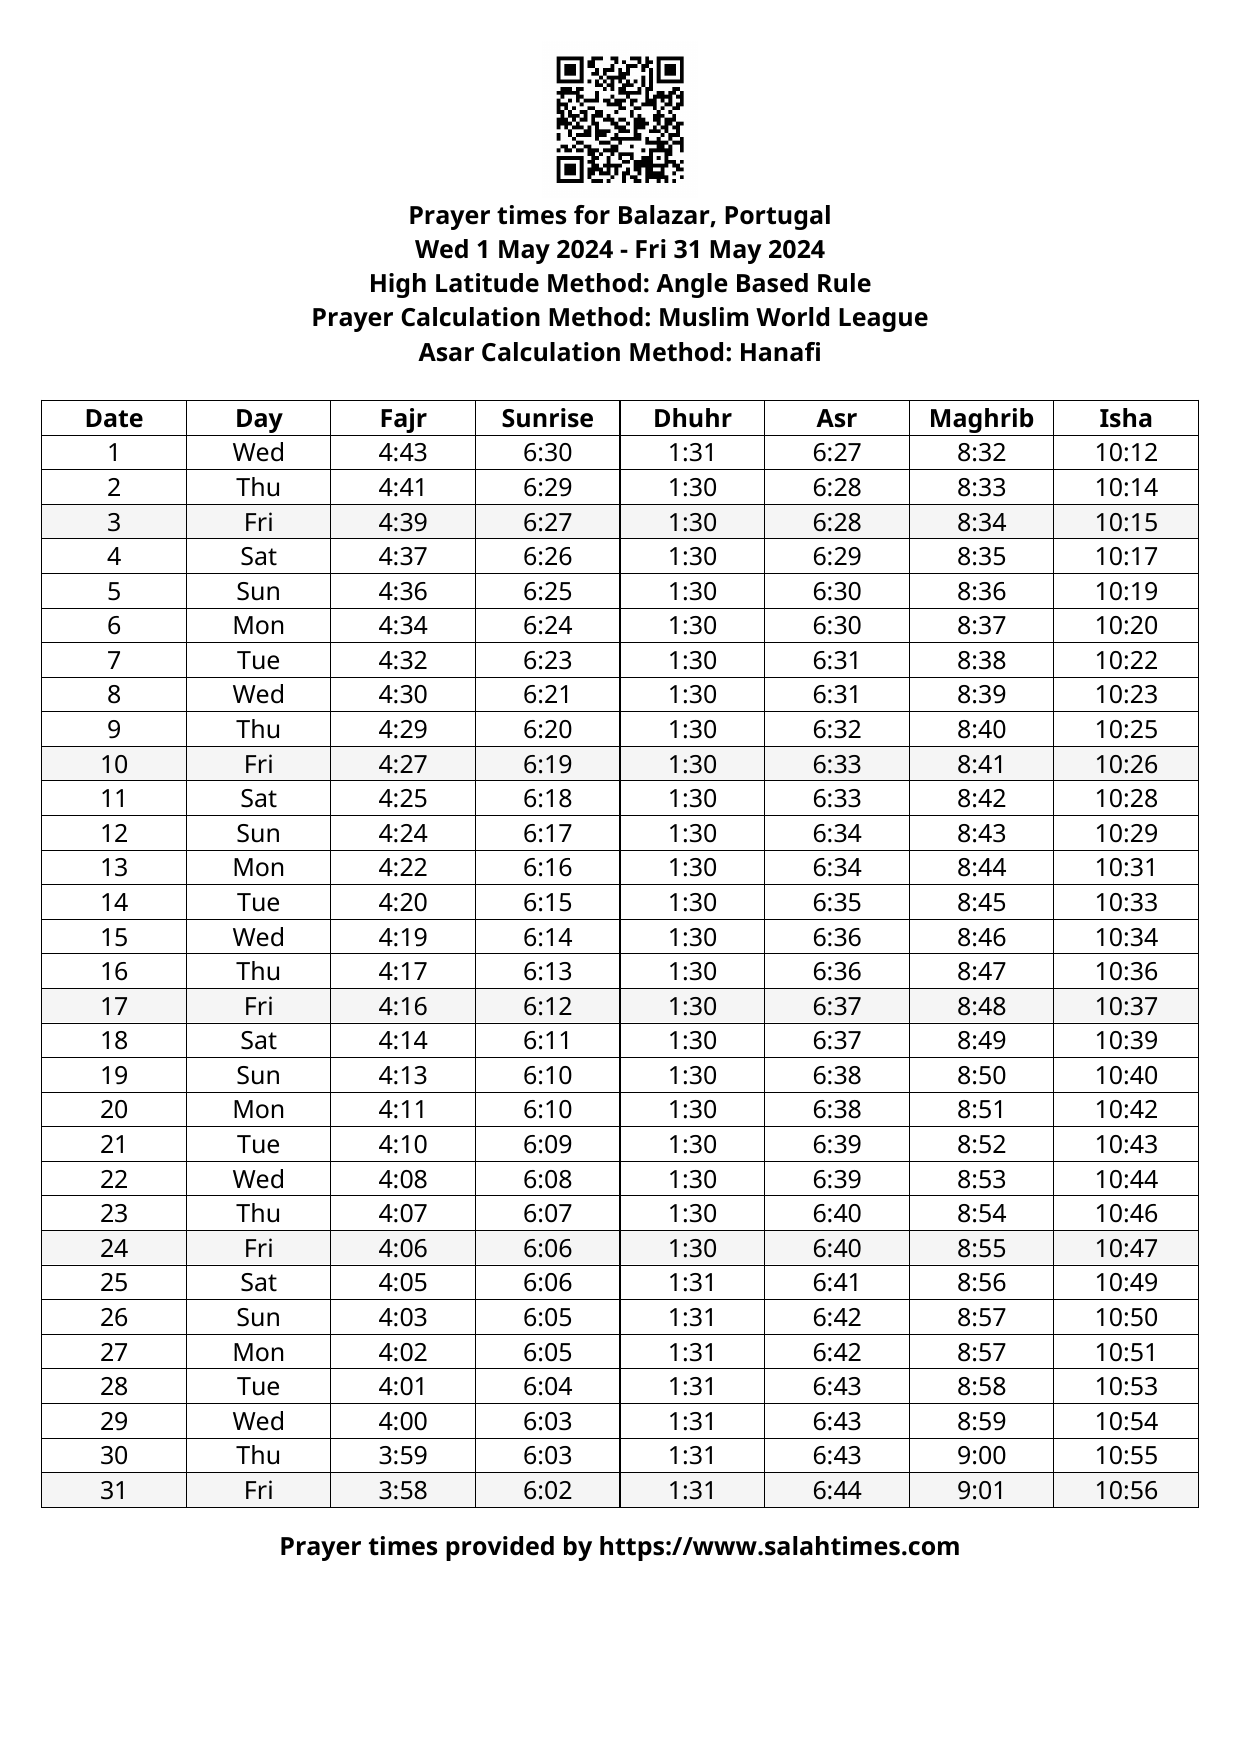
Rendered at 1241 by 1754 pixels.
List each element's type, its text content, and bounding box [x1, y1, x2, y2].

table_cell 6:29 [765, 539, 909, 573]
table_cell 4:06 [331, 1231, 475, 1264]
table_cell 8:51 [910, 1093, 1053, 1126]
table_cell Fri [187, 747, 330, 780]
table_cell 14 [42, 885, 186, 919]
table_cell 6:38 [765, 1058, 909, 1092]
table_cell 6:07 [476, 1196, 619, 1230]
table_cell 4:19 [331, 920, 475, 953]
table_cell 1:30 [621, 1196, 764, 1230]
table_cell 10:33 [1054, 885, 1198, 919]
table_cell 4:02 [331, 1335, 475, 1368]
table_cell 8 [42, 678, 186, 711]
table_cell 4:03 [331, 1300, 475, 1334]
table_cell 8:54 [910, 1196, 1053, 1230]
table_cell 15 [42, 920, 186, 953]
table_cell 6:35 [765, 885, 909, 919]
table_cell 6:05 [476, 1335, 619, 1368]
table_cell 6:10 [476, 1093, 619, 1126]
table_cell 3 [42, 505, 186, 538]
table_cell 6:05 [476, 1300, 619, 1334]
table_cell 10:25 [1054, 712, 1198, 746]
table_cell 8:46 [910, 920, 1053, 953]
table_cell 31 [42, 1473, 186, 1507]
table_cell 6:30 [765, 574, 909, 607]
table_cell 8:37 [910, 609, 1053, 642]
table_cell 6:30 [765, 609, 909, 642]
table_cell 6:08 [476, 1162, 619, 1195]
table_cell Tue [187, 1127, 330, 1161]
table_cell 12 [42, 816, 186, 849]
table_cell 1:30 [621, 885, 764, 919]
table_cell 18 [42, 1024, 186, 1057]
table_cell 8:45 [910, 885, 1053, 919]
table_cell 8:40 [910, 712, 1053, 746]
table_cell Thu [187, 470, 330, 504]
table_cell 1:30 [621, 609, 764, 642]
table_cell 10:20 [1054, 609, 1198, 642]
table_cell 1:30 [621, 678, 764, 711]
table_header Sunrise [476, 401, 619, 434]
table_cell 6:30 [476, 436, 619, 469]
table_cell 1:30 [621, 1162, 764, 1195]
table_cell 1:30 [621, 712, 764, 746]
table_cell 3:59 [331, 1439, 475, 1472]
table_cell 6:23 [476, 643, 619, 677]
table_cell 10:47 [1054, 1231, 1198, 1264]
table_cell 6:03 [476, 1404, 619, 1437]
table_cell 8:50 [910, 1058, 1053, 1092]
table_cell 4:43 [331, 436, 475, 469]
table_cell 10:12 [1054, 436, 1198, 469]
table_cell 29 [42, 1404, 186, 1437]
table_cell 6:31 [765, 678, 909, 711]
table_cell 4:16 [331, 989, 475, 1022]
table_cell 8:53 [910, 1162, 1053, 1195]
table_cell 4:00 [331, 1404, 475, 1437]
table_cell 4:13 [331, 1058, 475, 1092]
table_cell 1:30 [621, 539, 764, 573]
table_cell 6:24 [476, 609, 619, 642]
table_cell 6:15 [476, 885, 619, 919]
table_cell 10:56 [1054, 1473, 1198, 1507]
table_cell 8:56 [910, 1266, 1053, 1299]
table_header Date [42, 401, 186, 434]
table_cell Wed [187, 920, 330, 953]
table_cell 10:50 [1054, 1300, 1198, 1334]
table_cell 10:44 [1054, 1162, 1198, 1195]
table_cell 4:07 [331, 1196, 475, 1230]
table_cell 10:29 [1054, 816, 1198, 849]
text Prayer times for Balazar, Portugal [42, 198, 1198, 232]
table_cell 10:14 [1054, 470, 1198, 504]
table_cell 6:02 [476, 1473, 619, 1507]
table_cell 8:42 [910, 781, 1053, 815]
table_cell 6:29 [476, 470, 619, 504]
table_cell 20 [42, 1093, 186, 1126]
table_cell 9:01 [910, 1473, 1053, 1507]
table_cell 1:30 [621, 470, 764, 504]
table_cell 1:30 [621, 747, 764, 780]
table_cell 24 [42, 1231, 186, 1264]
table_cell 1:31 [621, 1439, 764, 1472]
table_cell 6:03 [476, 1439, 619, 1472]
table_cell 17 [42, 989, 186, 1022]
table_cell 6:09 [476, 1127, 619, 1161]
table_cell 6:36 [765, 920, 909, 953]
table_cell Wed [187, 678, 330, 711]
table_cell 6:43 [765, 1369, 909, 1403]
table_cell Tue [187, 885, 330, 919]
table_cell Fri [187, 1231, 330, 1264]
table_cell 4:30 [331, 678, 475, 711]
table_cell Sun [187, 1058, 330, 1092]
table_cell 10:36 [1054, 954, 1198, 988]
table_cell 6:04 [476, 1369, 619, 1403]
table_cell 23 [42, 1196, 186, 1230]
table_cell 4:36 [331, 574, 475, 607]
table_cell Fri [187, 989, 330, 1022]
table_cell 10:53 [1054, 1369, 1198, 1403]
table_cell 19 [42, 1058, 186, 1092]
table_cell 6:37 [765, 989, 909, 1022]
table_cell 4:29 [331, 712, 475, 746]
table_cell 4:05 [331, 1266, 475, 1299]
table_cell 1:30 [621, 1127, 764, 1161]
table_cell Thu [187, 1439, 330, 1472]
table_cell 1:31 [621, 1473, 764, 1507]
table_cell 6:31 [765, 643, 909, 677]
table_cell 6:37 [765, 1024, 909, 1057]
table_cell 10:40 [1054, 1058, 1198, 1092]
table_cell 4:37 [331, 539, 475, 573]
table_cell Mon [187, 609, 330, 642]
table_cell Sun [187, 816, 330, 849]
table_cell 6:12 [476, 989, 619, 1022]
table_cell 10:26 [1054, 747, 1198, 780]
table_cell 6:39 [765, 1127, 909, 1161]
table_cell 1:31 [621, 1404, 764, 1437]
table_cell 8:57 [910, 1300, 1053, 1334]
table_cell 1:30 [621, 816, 764, 849]
table_cell Tue [187, 643, 330, 677]
table_cell Sat [187, 781, 330, 815]
table_cell 10:34 [1054, 920, 1198, 953]
table_cell 10:42 [1054, 1093, 1198, 1126]
table_cell Mon [187, 1335, 330, 1368]
table_cell 1:31 [621, 1369, 764, 1403]
table_cell 4:01 [331, 1369, 475, 1403]
table_cell 8:57 [910, 1335, 1053, 1368]
table_cell 8:43 [910, 816, 1053, 849]
table_cell 1:31 [621, 1335, 764, 1368]
table_cell 6:33 [765, 747, 909, 780]
table_cell 6:06 [476, 1231, 619, 1264]
table_cell 8:48 [910, 989, 1053, 1022]
table_cell 4:22 [331, 851, 475, 884]
table_cell 6:43 [765, 1404, 909, 1437]
table_cell 8:49 [910, 1024, 1053, 1057]
table_cell 8:59 [910, 1404, 1053, 1437]
table_cell Tue [187, 1369, 330, 1403]
table_cell 8:41 [910, 747, 1053, 780]
table_cell 4:41 [331, 470, 475, 504]
table_cell 8:33 [910, 470, 1053, 504]
table_cell 4:27 [331, 747, 475, 780]
table_cell 9:00 [910, 1439, 1053, 1472]
table_cell 8:32 [910, 436, 1053, 469]
table_cell 6:32 [765, 712, 909, 746]
table_cell 28 [42, 1369, 186, 1403]
table_cell 8:36 [910, 574, 1053, 607]
table_cell Sat [187, 1266, 330, 1299]
table_cell 8:44 [910, 851, 1053, 884]
table_cell 6:34 [765, 851, 909, 884]
table_cell 6:13 [476, 954, 619, 988]
table_cell 6:17 [476, 816, 619, 849]
table_cell 1:30 [621, 1231, 764, 1264]
table_cell 21 [42, 1127, 186, 1161]
table_cell 4:32 [331, 643, 475, 677]
table_cell 1:30 [621, 851, 764, 884]
table_cell 1:30 [621, 505, 764, 538]
table_cell 6:42 [765, 1300, 909, 1334]
table_cell 8:58 [910, 1369, 1053, 1403]
table_cell 30 [42, 1439, 186, 1472]
table_cell 1:30 [621, 920, 764, 953]
table_cell 1 [42, 436, 186, 469]
table_cell 1:31 [621, 1300, 764, 1334]
text Asar Calculation Method: Hanafi [42, 334, 1198, 368]
table_cell Thu [187, 712, 330, 746]
table_cell 4:17 [331, 954, 475, 988]
table_cell 8:35 [910, 539, 1053, 573]
table_header Day [187, 401, 330, 434]
table_cell 8:47 [910, 954, 1053, 988]
table_cell 10:19 [1054, 574, 1198, 607]
table_cell 10:17 [1054, 539, 1198, 573]
table_cell 6:38 [765, 1093, 909, 1126]
table_cell 6:27 [765, 436, 909, 469]
table_cell 26 [42, 1300, 186, 1334]
table_cell Sun [187, 574, 330, 607]
table_cell Sun [187, 1300, 330, 1334]
table_cell Wed [187, 1162, 330, 1195]
table_cell 1:30 [621, 781, 764, 815]
table_cell 13 [42, 851, 186, 884]
table_cell 6:43 [765, 1439, 909, 1472]
table_cell 1:30 [621, 954, 764, 988]
table_cell 6:40 [765, 1231, 909, 1264]
table_cell 10:23 [1054, 678, 1198, 711]
table_cell 10:46 [1054, 1196, 1198, 1230]
table_cell 4:25 [331, 781, 475, 815]
table_cell 6:34 [765, 816, 909, 849]
picture [542, 41, 699, 198]
table_cell 11 [42, 781, 186, 815]
table_cell 10:43 [1054, 1127, 1198, 1161]
table_cell Thu [187, 954, 330, 988]
table_cell 6:36 [765, 954, 909, 988]
table_cell 6:10 [476, 1058, 619, 1092]
table_cell 10:39 [1054, 1024, 1198, 1057]
table_cell 4:34 [331, 609, 475, 642]
table_cell Wed [187, 1404, 330, 1437]
table_cell 6:16 [476, 851, 619, 884]
table_cell 7 [42, 643, 186, 677]
table_cell 6:19 [476, 747, 619, 780]
table_cell 8:52 [910, 1127, 1053, 1161]
table_cell 10:22 [1054, 643, 1198, 677]
text Wed 1 May 2024 - Fri 31 May 2024 [42, 232, 1198, 266]
text Prayer times provided by https://www.salahtimes.com [42, 1528, 1198, 1563]
table_cell 6:28 [765, 505, 909, 538]
table_cell 6:06 [476, 1266, 619, 1299]
table_cell 9 [42, 712, 186, 746]
table_cell 6:41 [765, 1266, 909, 1299]
table_cell 6:42 [765, 1335, 909, 1368]
table_cell 5 [42, 574, 186, 607]
table_cell 6:28 [765, 470, 909, 504]
table_cell 10:54 [1054, 1404, 1198, 1437]
table_cell Wed [187, 436, 330, 469]
table_cell 10:28 [1054, 781, 1198, 815]
table_cell 1:30 [621, 643, 764, 677]
table_cell 4 [42, 539, 186, 573]
table_header Isha [1054, 401, 1198, 434]
table_cell 10:55 [1054, 1439, 1198, 1472]
table_cell 10:49 [1054, 1266, 1198, 1299]
text Prayer Calculation Method: Muslim World League [42, 300, 1198, 334]
table_header Fajr [331, 401, 475, 434]
table_cell 6:27 [476, 505, 619, 538]
text High Latitude Method: Angle Based Rule [42, 266, 1198, 300]
table_cell 4:11 [331, 1093, 475, 1126]
table_header Maghrib [910, 401, 1053, 434]
table_cell 1:30 [621, 574, 764, 607]
table_cell 4:20 [331, 885, 475, 919]
table_header Asr [765, 401, 909, 434]
table_cell 6 [42, 609, 186, 642]
table_cell 25 [42, 1266, 186, 1299]
table_cell 1:31 [621, 436, 764, 469]
table_cell 10:15 [1054, 505, 1198, 538]
table_cell Fri [187, 1473, 330, 1507]
table_cell Mon [187, 1093, 330, 1126]
table_cell 6:14 [476, 920, 619, 953]
table_cell 6:18 [476, 781, 619, 815]
table_cell 8:55 [910, 1231, 1053, 1264]
table_cell 4:14 [331, 1024, 475, 1057]
table_cell 4:39 [331, 505, 475, 538]
table_cell 8:34 [910, 505, 1053, 538]
table_cell 16 [42, 954, 186, 988]
table_cell 27 [42, 1335, 186, 1368]
table_cell 1:30 [621, 1093, 764, 1126]
table_cell 22 [42, 1162, 186, 1195]
table_cell 10 [42, 747, 186, 780]
table_cell 6:11 [476, 1024, 619, 1057]
table_cell 1:30 [621, 1058, 764, 1092]
table_cell 6:40 [765, 1196, 909, 1230]
table_cell 10:51 [1054, 1335, 1198, 1368]
table_cell 3:58 [331, 1473, 475, 1507]
table_cell 6:39 [765, 1162, 909, 1195]
table_cell 8:39 [910, 678, 1053, 711]
table_cell 1:31 [621, 1266, 764, 1299]
table_cell Sat [187, 1024, 330, 1057]
table_cell 4:08 [331, 1162, 475, 1195]
table_cell 1:30 [621, 989, 764, 1022]
table_cell 2 [42, 470, 186, 504]
table_cell 6:25 [476, 574, 619, 607]
table_cell 8:38 [910, 643, 1053, 677]
table_cell Sat [187, 539, 330, 573]
table_header Dhuhr [621, 401, 764, 434]
table_cell Mon [187, 851, 330, 884]
table_cell 6:21 [476, 678, 619, 711]
table_cell 4:10 [331, 1127, 475, 1161]
table_cell 1:30 [621, 1024, 764, 1057]
table_cell 4:24 [331, 816, 475, 849]
table_cell 6:20 [476, 712, 619, 746]
table_cell 10:37 [1054, 989, 1198, 1022]
table_cell 6:44 [765, 1473, 909, 1507]
table_cell 6:26 [476, 539, 619, 573]
table_cell 6:33 [765, 781, 909, 815]
table_cell Fri [187, 505, 330, 538]
table_cell 10:31 [1054, 851, 1198, 884]
table_cell Thu [187, 1196, 330, 1230]
